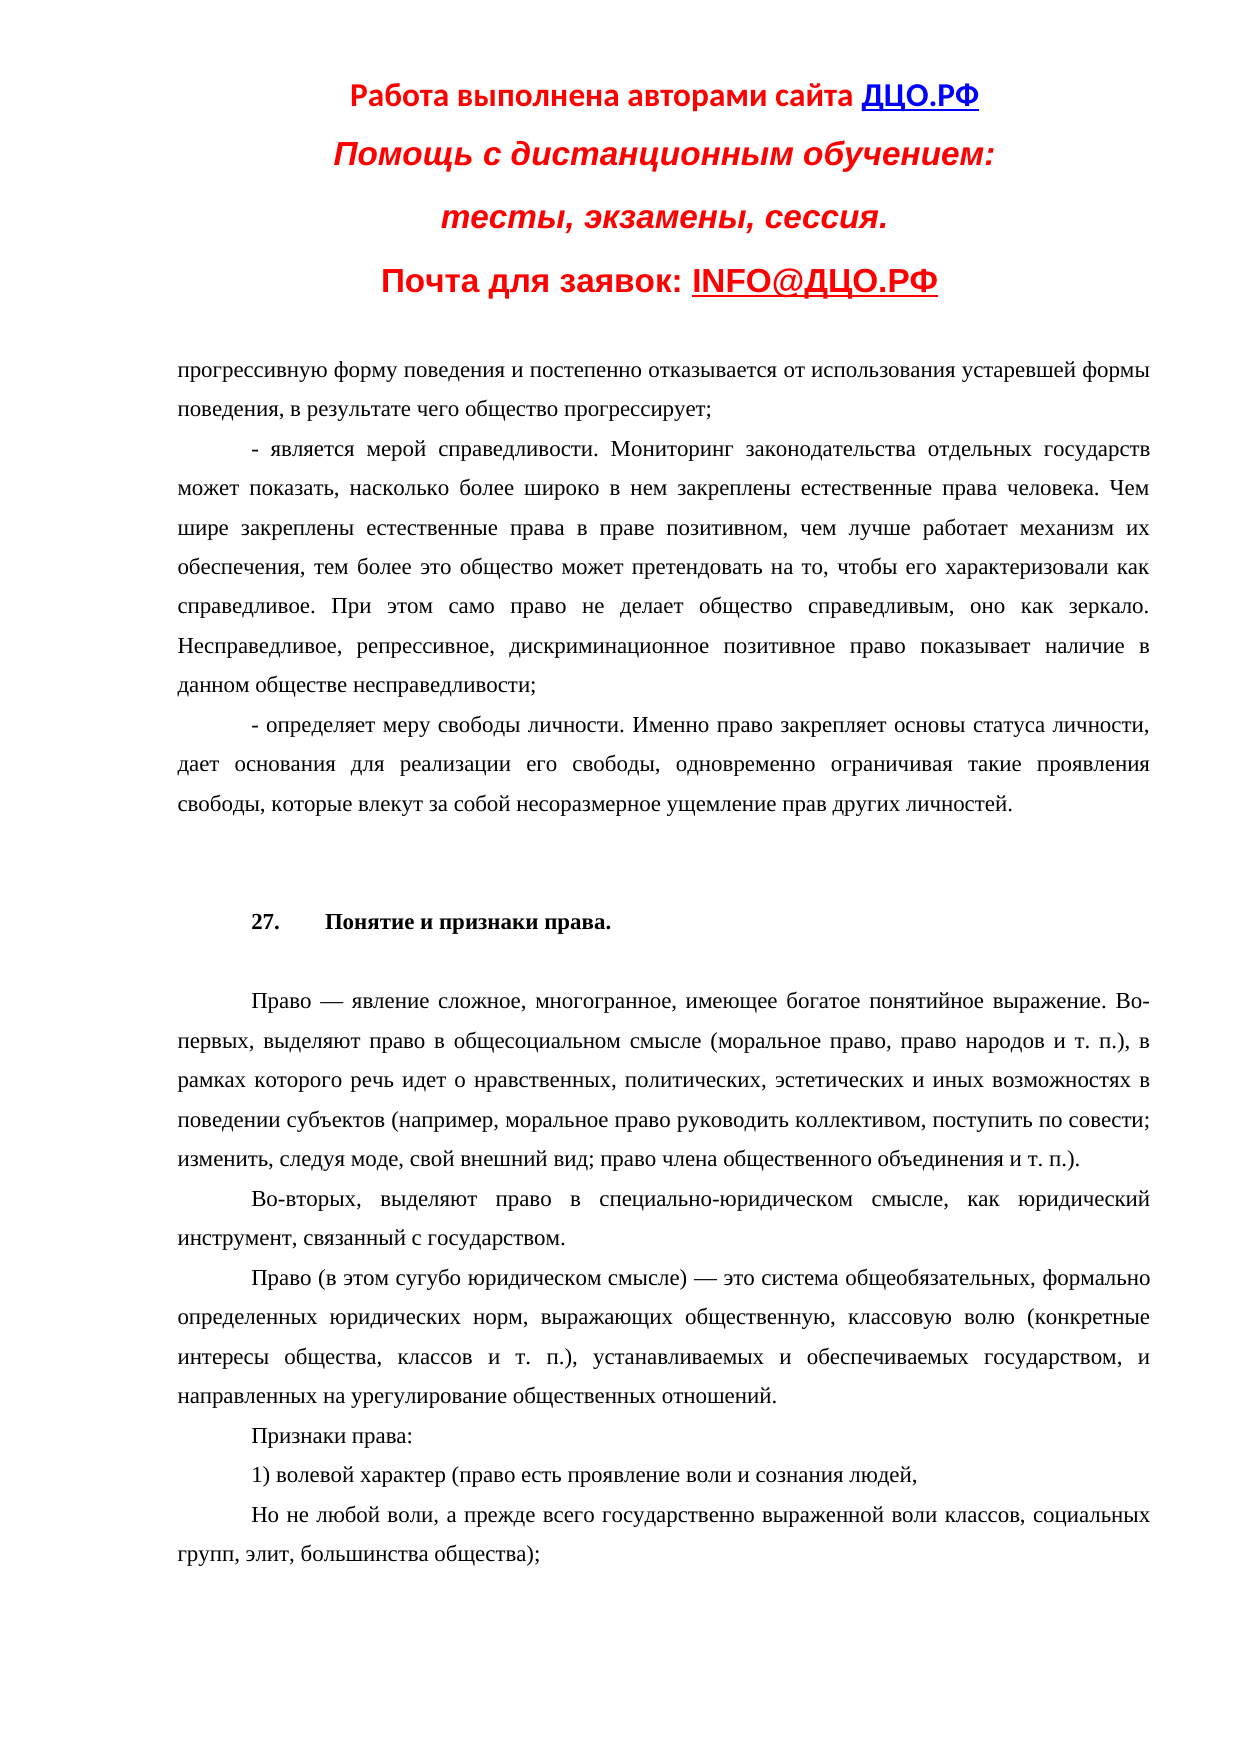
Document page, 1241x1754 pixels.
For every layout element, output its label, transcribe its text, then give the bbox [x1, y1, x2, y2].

text Право (в этом сугубо юридическом смысле) — это система общеобязательных, формально определенных юридических норм, выражающих общественную, классовую волю (конкретные интересы общества, классов и т. п.), устанавливаемых и обеспечиваемых государством, и направленных на урегулирование общественных отношений. [177, 1264, 1152, 1408]
list Понятие и признаки права. [177, 908, 1152, 935]
text - определяет меру свободы личности. Именно право закрепляет основы статуса личности, дает основания для реализации его свободы, одновременно ограничивая такие проявления свободы, которые влекут за собой несоразмерное ущемление прав других личностей. [177, 711, 1152, 816]
text Право — явление сложное, многогранное, имеющее богатое понятийное выражение. Во-первых, выделяют право в общесоциальном смысле (моральное право, право народов и т. п.), в рамках которого речь идет о нравственных, политических, эстетических и иных возможностях в поведении субъектов (например, моральное право руководить коллективом, поступить по совести; изменить, следуя моде, свой внешний вид; право члена общественного объединения и т. п.). [177, 987, 1152, 1172]
text Во-вторых, выделяют право в специально-юридическом смысле, как юридический инструмент, связанный с государством. [177, 1185, 1152, 1251]
text 1) волевой характер (право есть проявление воли и сознания людей, [177, 1461, 1152, 1487]
text - является мерой справедливости. Мониторинг законодательства отдельных государств может показать, насколько более широко в нем закреплены естественные права человека. Чем шире закреплены естественные права в праве позитивном, чем лучше работает механизм их обеспечения, тем более это общество может претендовать на то, чтобы его характеризовали как справедливое. При этом само право не делает общество справедливым, оно как зеркало. Несправедливое, репрессивное, дискриминационное позитивное право показывает наличие в данном обществе несправедливости; [177, 435, 1152, 698]
text Признаки права: [177, 1422, 1152, 1448]
text Но не любой воли, а прежде всего государственно выраженной воли классов, социальных групп, элит, большинства общества); [177, 1501, 1152, 1566]
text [177, 356, 1152, 422]
